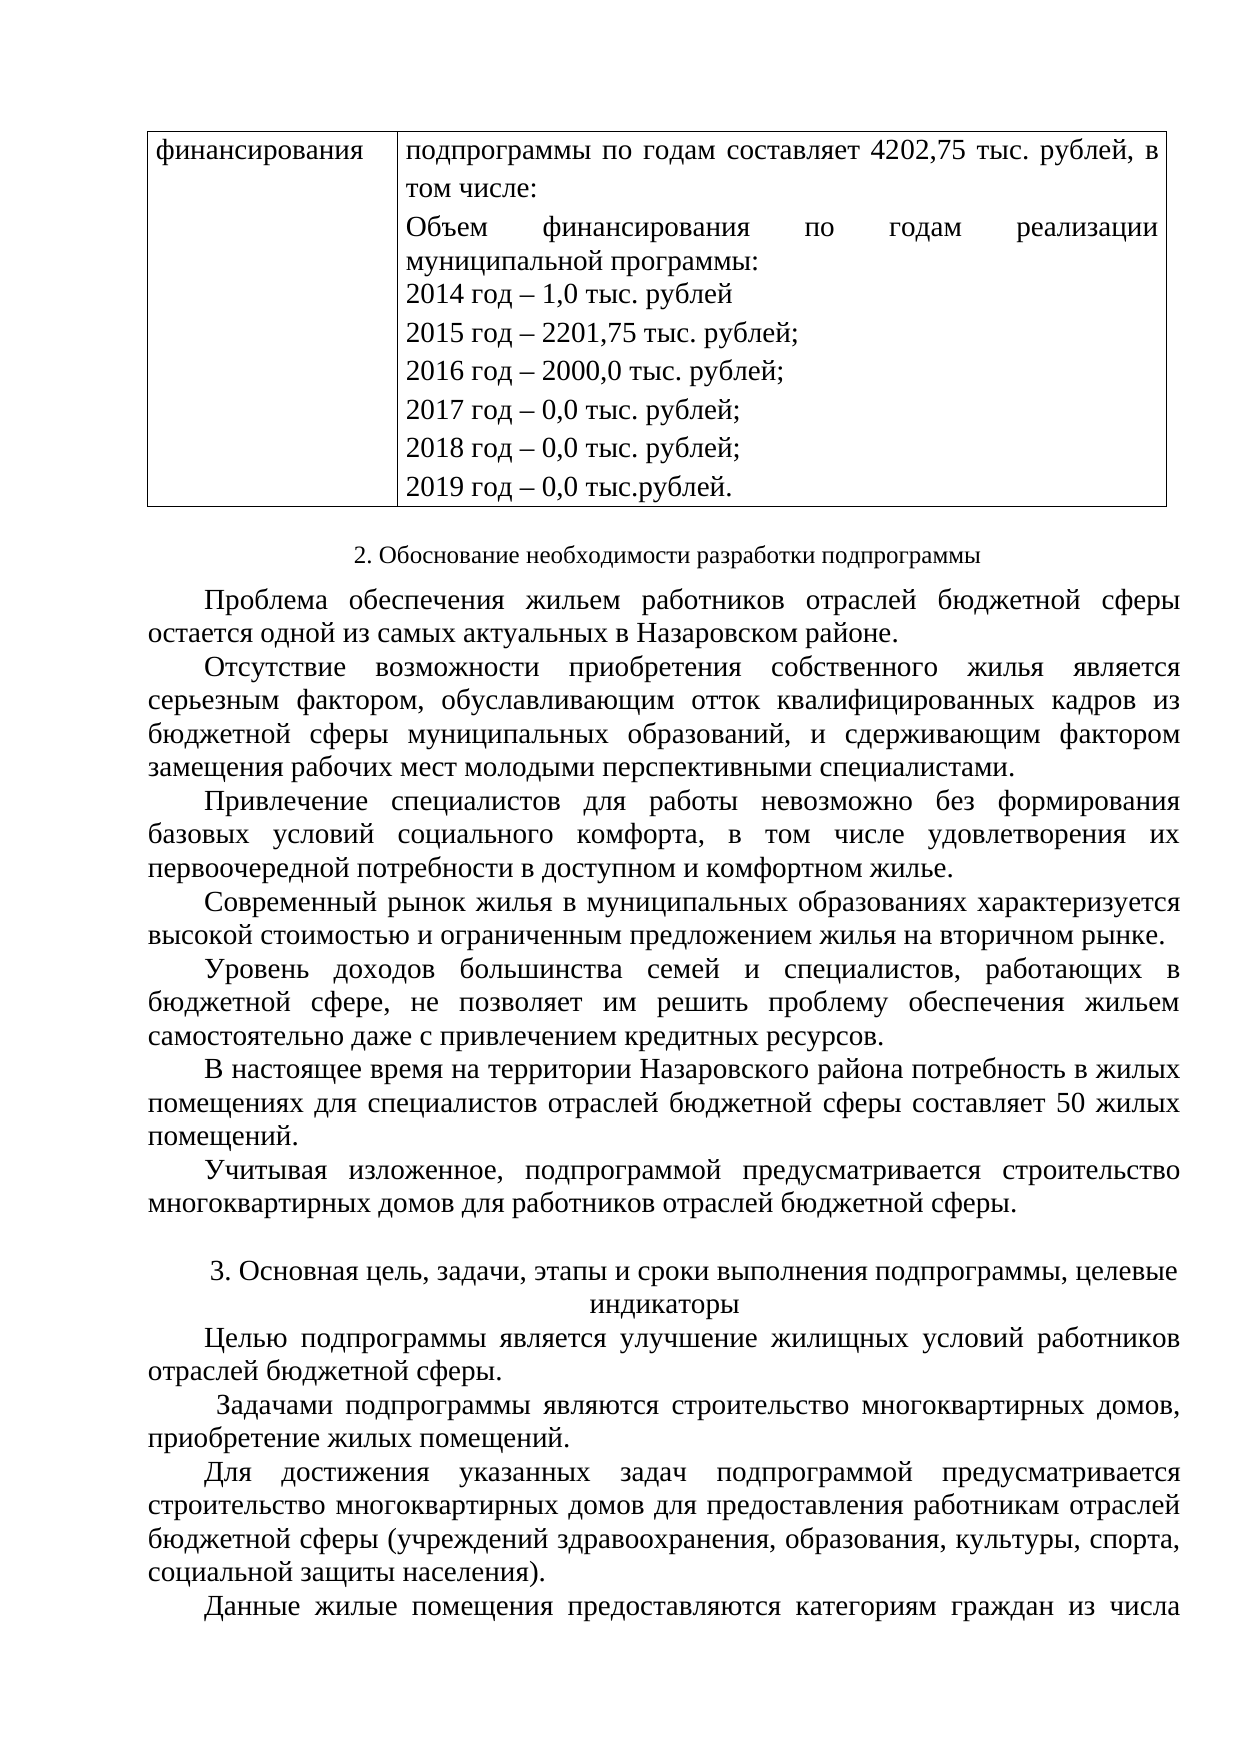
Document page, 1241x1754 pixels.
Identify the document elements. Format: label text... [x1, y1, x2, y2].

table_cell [398, 132, 1166, 506]
text Учитывая изложенное, подпрограммой предусматривается строительство многоквартирных домов для работников отраслей бюджетной сферы. [148, 1152, 1181, 1219]
text В настоящее время на территории Назаровского района потребность в жилых помещениях для специалистов отраслей бюджетной сферы составляет 50 жилых помещений. [148, 1051, 1181, 1152]
text Целью подпрограммы является улучшение жилищных условий работников отраслей бюджетной сферы. [148, 1320, 1181, 1387]
text Задачами подпрограммы являются строительство многоквартирных домов, приобретение жилых помещений. [148, 1387, 1181, 1454]
text Уровень доходов большинства семей и специалистов, работающих в бюджетной сфере, не позволяет им решить проблему обеспечения жильем самостоятельно даже с привлечением кредитных ресурсов. [148, 951, 1181, 1051]
text Отсутствие возможности приобретения собственного жилья является серьезным фактором, обуславливающим отток квалифицированных кадров из бюджетной сферы муниципальных образований, и сдерживающим фактором замещения рабочих мест молодыми перспективными специалистами. [148, 649, 1181, 783]
text 3. Основная цель, задачи, этапы и сроки выполнения подпрограммы, целевые индикаторы [148, 1253, 1181, 1320]
text 2. Обоснование необходимости разработки подпрограммы [148, 541, 1187, 569]
text Привлечение специалистов для работы невозможно без формирования базовых условий социального комфорта, в том числе удовлетворения их первоочередной потребности в доступном и комфортном жилье. [148, 783, 1181, 884]
text Для достижения указанных задач подпрограммой предусматривается строительство многоквартирных домов для предоставления работникам отраслей бюджетной сферы (учреждений здравоохранения, образования, культуры, спорта, социальной защиты населения). [148, 1454, 1181, 1588]
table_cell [148, 132, 397, 506]
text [148, 1588, 1181, 1622]
text Современный рынок жилья в муниципальных образованиях характеризуется высокой стоимостью и ограниченным предложением жилья на вторичном рынке. [148, 884, 1181, 951]
text Проблема обеспечения жильем работников отраслей бюджетной сферы остается одной из самых актуальных в Назаровском районе. [148, 582, 1181, 649]
